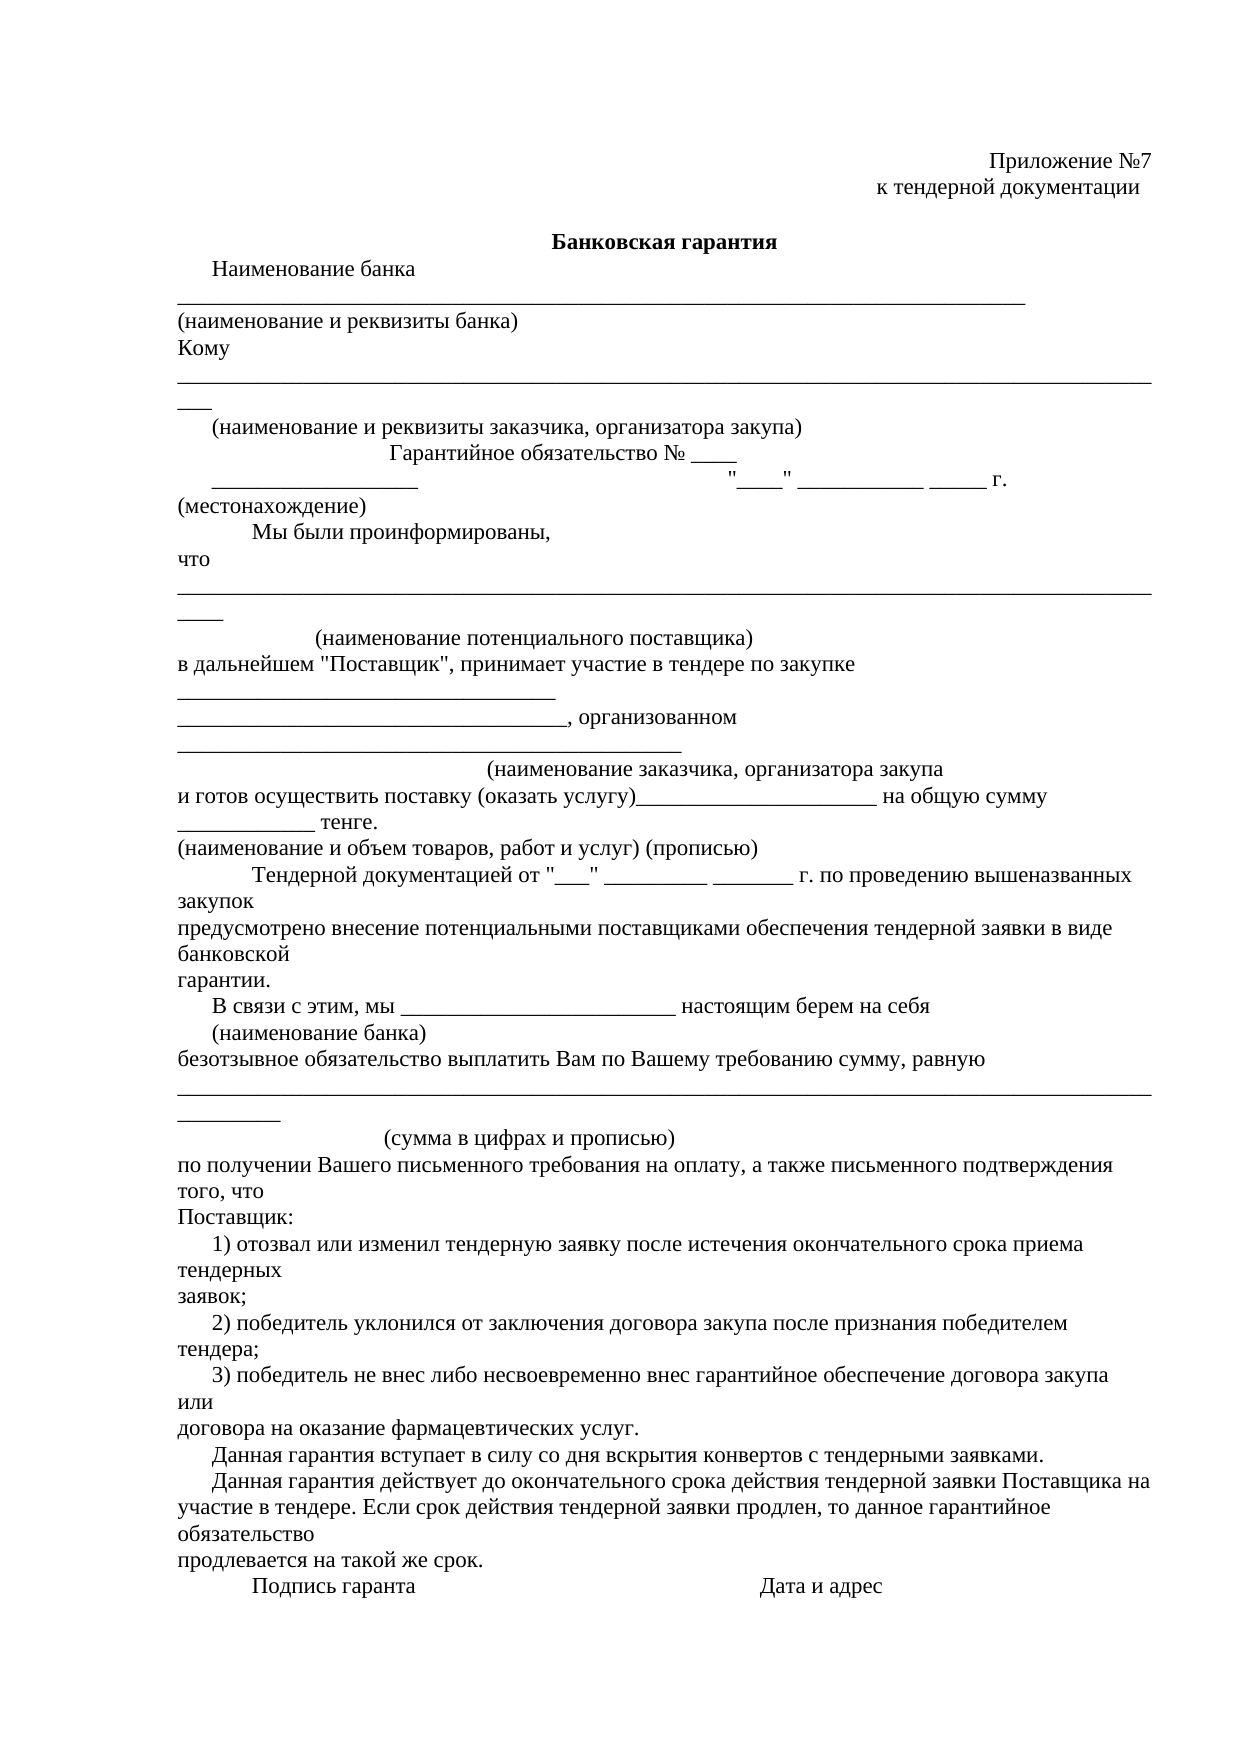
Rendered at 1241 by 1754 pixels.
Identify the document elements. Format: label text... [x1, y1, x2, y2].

text Мы были проинформированы, что _________________________________________________________________________________________ (наименование потенциального поставщика) в дальнейшем "Поставщик", принимает участие в тендере по закупке _________________________________ __________________________________, организованном ____________________________________________ (наименование заказчика, организатора закупа и готов осуществить поставку (оказать услугу)_____________________ на общую сумму ____________ тенге. (наименование и объем товаров, работ и услуг) (прописью) [177, 518, 1152, 594]
text к тендерной документации [177, 173, 1152, 199]
text Подпись гаранта Дата и адрес [177, 1572, 1152, 1599]
text Наименование банка __________________________________________________________________________ (наименование и реквизиты банка) Кому ________________________________________________________________________________________ (наименование и реквизиты заказчика, организатора закупа) [177, 384, 1152, 439]
text Приложение №7 [177, 147, 1152, 173]
text Тендерной документацией от "___" _________ _______ г. по проведению вышеназванных закупок предусмотрено внесение потенциальными поставщиками обеспечения тендерной заявки в виде банковской гарантии. В связи с этим, мы ________________________ настоящим берем на себя (наименование банка) безотзывное обязательство выплатить Вам по Вашему требованию сумму, равную ______________________________________________________________________________________________ (сумма в цифрах и прописью) по получении Вашего письменного требования на оплату, а также письменного подтверждения того, что Поставщик: 1) отозвал или изменил тендерную заявку после истечения окончательного срока приема тендерных заявок; 2) победитель уклонился от заключения договора закупа после признания победителем тендера; 3) победитель не внес либо несвоевременно внес гарантийное обеспечение договора закупа или договора на оказание фармацевтических услуг. Данная гарантия вступает в силу со дня вскрытия конвертов с тендерными заявками. Данная гарантия действует до окончательного срока действия тендерной заявки Поставщика на участие в тендере. Если срок действия тендерной заявки продлен, то данное гарантийное обязательство продлевается на такой же срок. [177, 861, 1152, 1095]
text Гарантийное обязательство № ____ [177, 439, 1152, 466]
text Банковская гарантия [177, 228, 1152, 255]
text Мы были проинформированы, что _________________________________________________________________________________________ (наименование потенциального поставщика) в дальнейшем "Поставщик", принимает участие в тендере по закупке _________________________________ __________________________________, организованном ____________________________________________ (наименование заказчика, организатора закупа и готов осуществить поставку (оказать услугу)_____________________ на общую сумму ____________ тенге. (наименование и объем товаров, работ и услуг) (прописью) [177, 595, 1152, 861]
text Наименование банка __________________________________________________________________________ (наименование и реквизиты банка) Кому ________________________________________________________________________________________ (наименование и реквизиты заказчика, организатора закупа) [177, 255, 1152, 383]
text __________________ "____" ___________ _____ г. (местонахождение) [177, 466, 1152, 518]
text Тендерной документацией от "___" _________ _______ г. по проведению вышеназванных закупок предусмотрено внесение потенциальными поставщиками обеспечения тендерной заявки в виде банковской гарантии. В связи с этим, мы ________________________ настоящим берем на себя (наименование банка) безотзывное обязательство выплатить Вам по Вашему требованию сумму, равную ______________________________________________________________________________________________ (сумма в цифрах и прописью) по получении Вашего письменного требования на оплату, а также письменного подтверждения того, что Поставщик: 1) отозвал или изменил тендерную заявку после истечения окончательного срока приема тендерных заявок; 2) победитель уклонился от заключения договора закупа после признания победителем тендера; 3) победитель не внес либо несвоевременно внес гарантийное обеспечение договора закупа или договора на оказание фармацевтических услуг. Данная гарантия вступает в силу со дня вскрытия конвертов с тендерными заявками. Данная гарантия действует до окончательного срока действия тендерной заявки Поставщика на участие в тендере. Если срок действия тендерной заявки продлен, то данное гарантийное обязательство продлевается на такой же срок. [177, 1096, 1152, 1572]
